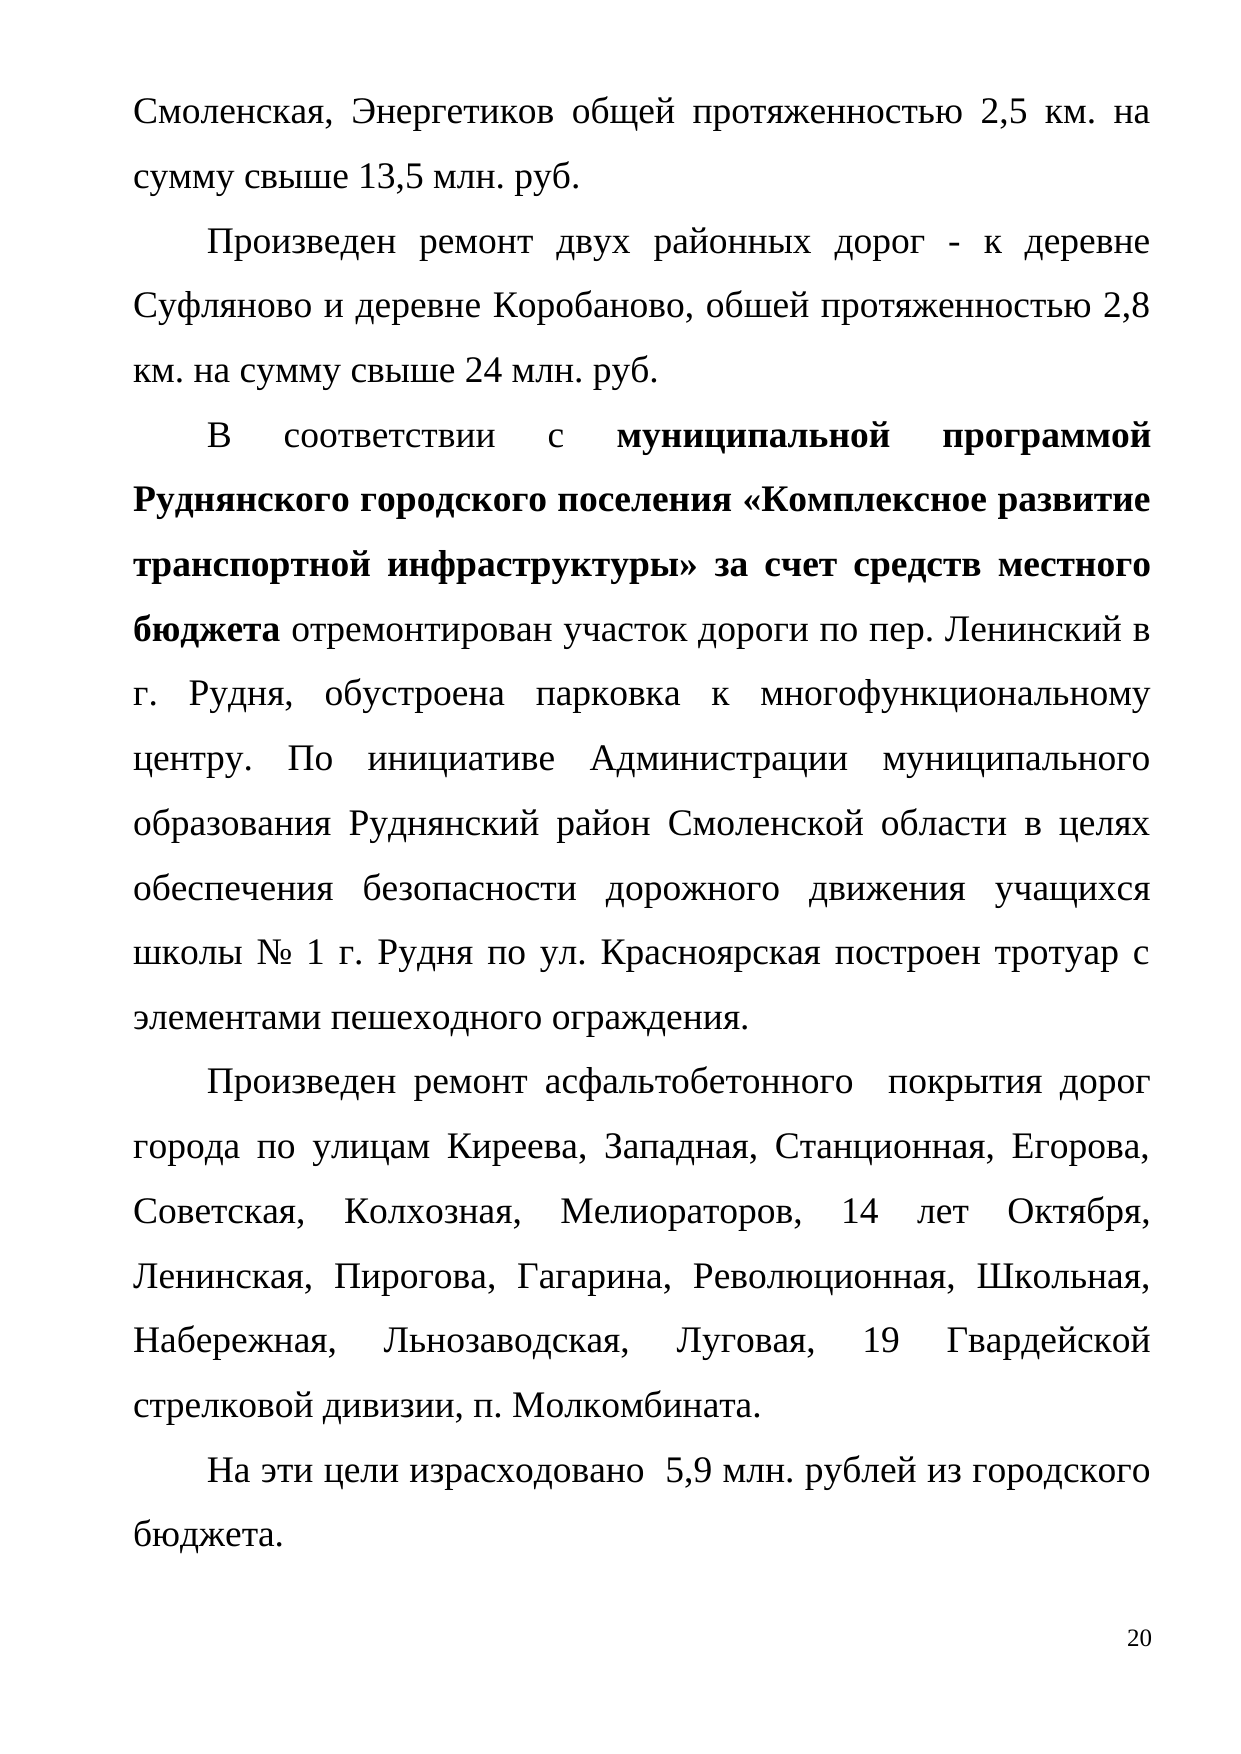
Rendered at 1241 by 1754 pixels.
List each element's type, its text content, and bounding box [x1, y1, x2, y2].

text На эти цели израсходовано 5,9 млн. рублей из городского бюджета. [133, 1447, 1152, 1555]
text Произведен ремонт асфальтобетонного покрытия дорог города по улицам Киреева, Западная, Станционная, Егорова, Советская, Колхозная, Мелиораторов, 14 лет Октября, Ленинская, Пирогова, Гагарина, Революционная, Школьная, Набережная, Льнозаводская, Луговая, 19 Гвардейской стрелковой дивизии, п. Молкомбината. [133, 1059, 1152, 1426]
text Произведен ремонт двух районных дорог - к деревне Суфляново и деревне Коробаново, обшей протяженностью 2,8 км. на сумму свыше 24 млн. руб. [133, 218, 1152, 391]
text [133, 89, 1152, 196]
text В соответствии с муниципальной программой Руднянского городского поселения «Комплексное развитие транспортной инфраструктуры» за счет средств местного бюджета отремонтирован участок дороги по пер. Ленинский в г. Рудня, обустроена парковка к многофункциональному центру. По инициативе Администрации муниципального образования Руднянский район Смоленской области в целях обеспечения безопасности дорожного движения учащихся школы № 1 г. Рудня по ул. Красноярская построен тротуар с элементами пешеходного ограждения. [133, 412, 1152, 1037]
